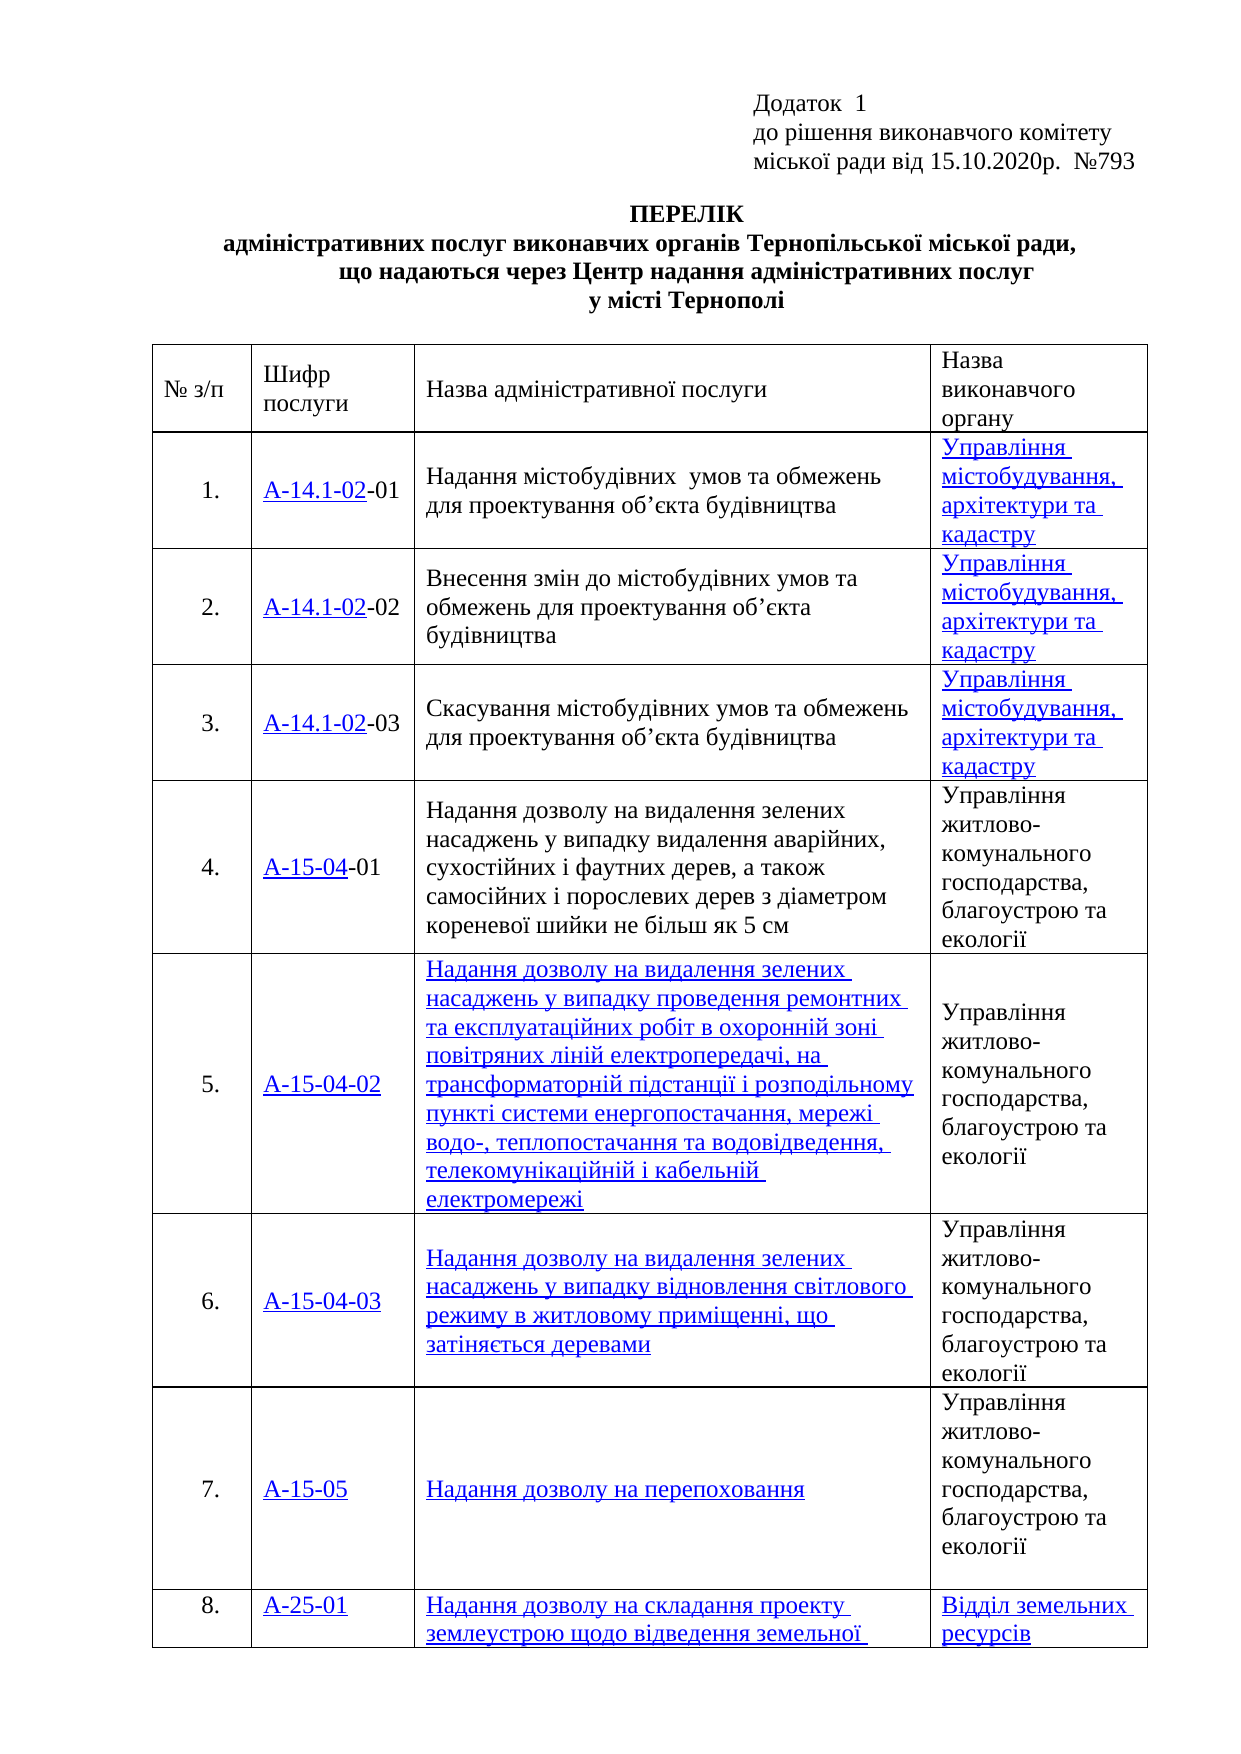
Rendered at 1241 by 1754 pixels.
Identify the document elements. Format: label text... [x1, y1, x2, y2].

table_cell А-15-04-03 [252, 1214, 414, 1386]
table_cell [153, 1214, 251, 1386]
table_cell [153, 433, 251, 547]
table_cell А-14.1-02-01 [252, 433, 414, 547]
table_cell Скасування містобудівних умов та обмежень для проектування об’єкта будівництва [415, 665, 930, 779]
text що надаються через Центр надання адміністративних послуг [148, 256, 1152, 285]
table_cell А-25-01 [252, 1590, 414, 1647]
table_cell Надання дозволу на видалення зелених насаджень у випадку відновлення світлового режиму в житловому приміщенні, що затіняється деревами [415, 1214, 930, 1386]
text адміністративних послуг виконавчих органів Тернопільської міської ради, [148, 228, 1152, 256]
text ПЕРЕЛІК [148, 199, 1152, 228]
text Додаток 1 [753, 88, 1152, 117]
table_cell Управління містобудування, архітектури та кадастру [931, 549, 1147, 663]
text міської ради від 15.10.2020р. №793 [753, 146, 1152, 175]
table_cell А-15-05 [252, 1388, 414, 1589]
text у місті Тернополі [148, 285, 1152, 314]
table_cell Управління житлово-комунального господарства, благоустрою та екології [931, 781, 1147, 953]
table_cell [153, 665, 251, 779]
table_cell Управління житлово-комунального господарства, благоустрою та екології [931, 954, 1147, 1213]
table_cell Внесення змін до містобудівних умов та обмежень для проектування об’єкта будівництва [415, 549, 930, 663]
table_header Шифр послуги [252, 345, 414, 431]
table_cell [153, 954, 251, 1213]
table_header Назва адміністративної послуги [415, 345, 930, 431]
table_cell Надання дозволу на видалення зелених насаджень у випадку видалення аварійних, сухостійних і фаутних дерев, а також самосійних і порослевих дерев з діаметром кореневої шийки не більш як [415, 781, 930, 953]
table_cell А-14.1-02-02 [252, 549, 414, 663]
table_cell Управління містобудування, архітектури та кадастру [931, 665, 1147, 779]
table_cell Управління містобудування, архітектури та кадастру [931, 433, 1147, 547]
table_cell А-14.1-02-03 [252, 665, 414, 779]
table_cell [153, 549, 251, 663]
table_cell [415, 1590, 930, 1647]
table_cell Управління житлово-комунального господарства, благоустрою та екології [931, 1388, 1147, 1589]
table_cell Надання дозволу на видалення зелених насаджень у випадку проведення ремонтних та експлуатаційних робіт в охоронній зоні повітряних ліній електропередачі, на трансформаторній підстанції і розподільному пункті системи енергопостачання, мережі водо-, теплопостачання та водовідведення, телекомунікаційній і кабельній електромережі [415, 954, 930, 1213]
table_cell Надання дозволу на перепоховання [415, 1388, 930, 1589]
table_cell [931, 1590, 1147, 1647]
table_header Назва виконавчого органу [931, 345, 1147, 431]
table_cell [153, 1590, 251, 1647]
table_cell Управління житлово-комунального господарства, благоустрою та екології [931, 1214, 1147, 1386]
table_cell А-15-04-02 [252, 954, 414, 1213]
table_header № з/п [153, 345, 251, 431]
text до рішення виконавчого комітету [753, 117, 1152, 146]
table_cell [153, 1388, 251, 1589]
table_cell А-15-04-01 [252, 781, 414, 953]
table_cell [153, 781, 251, 953]
table_cell Надання містобудівних умов та обмежень для проектування об’єкта будівництва [415, 433, 930, 547]
